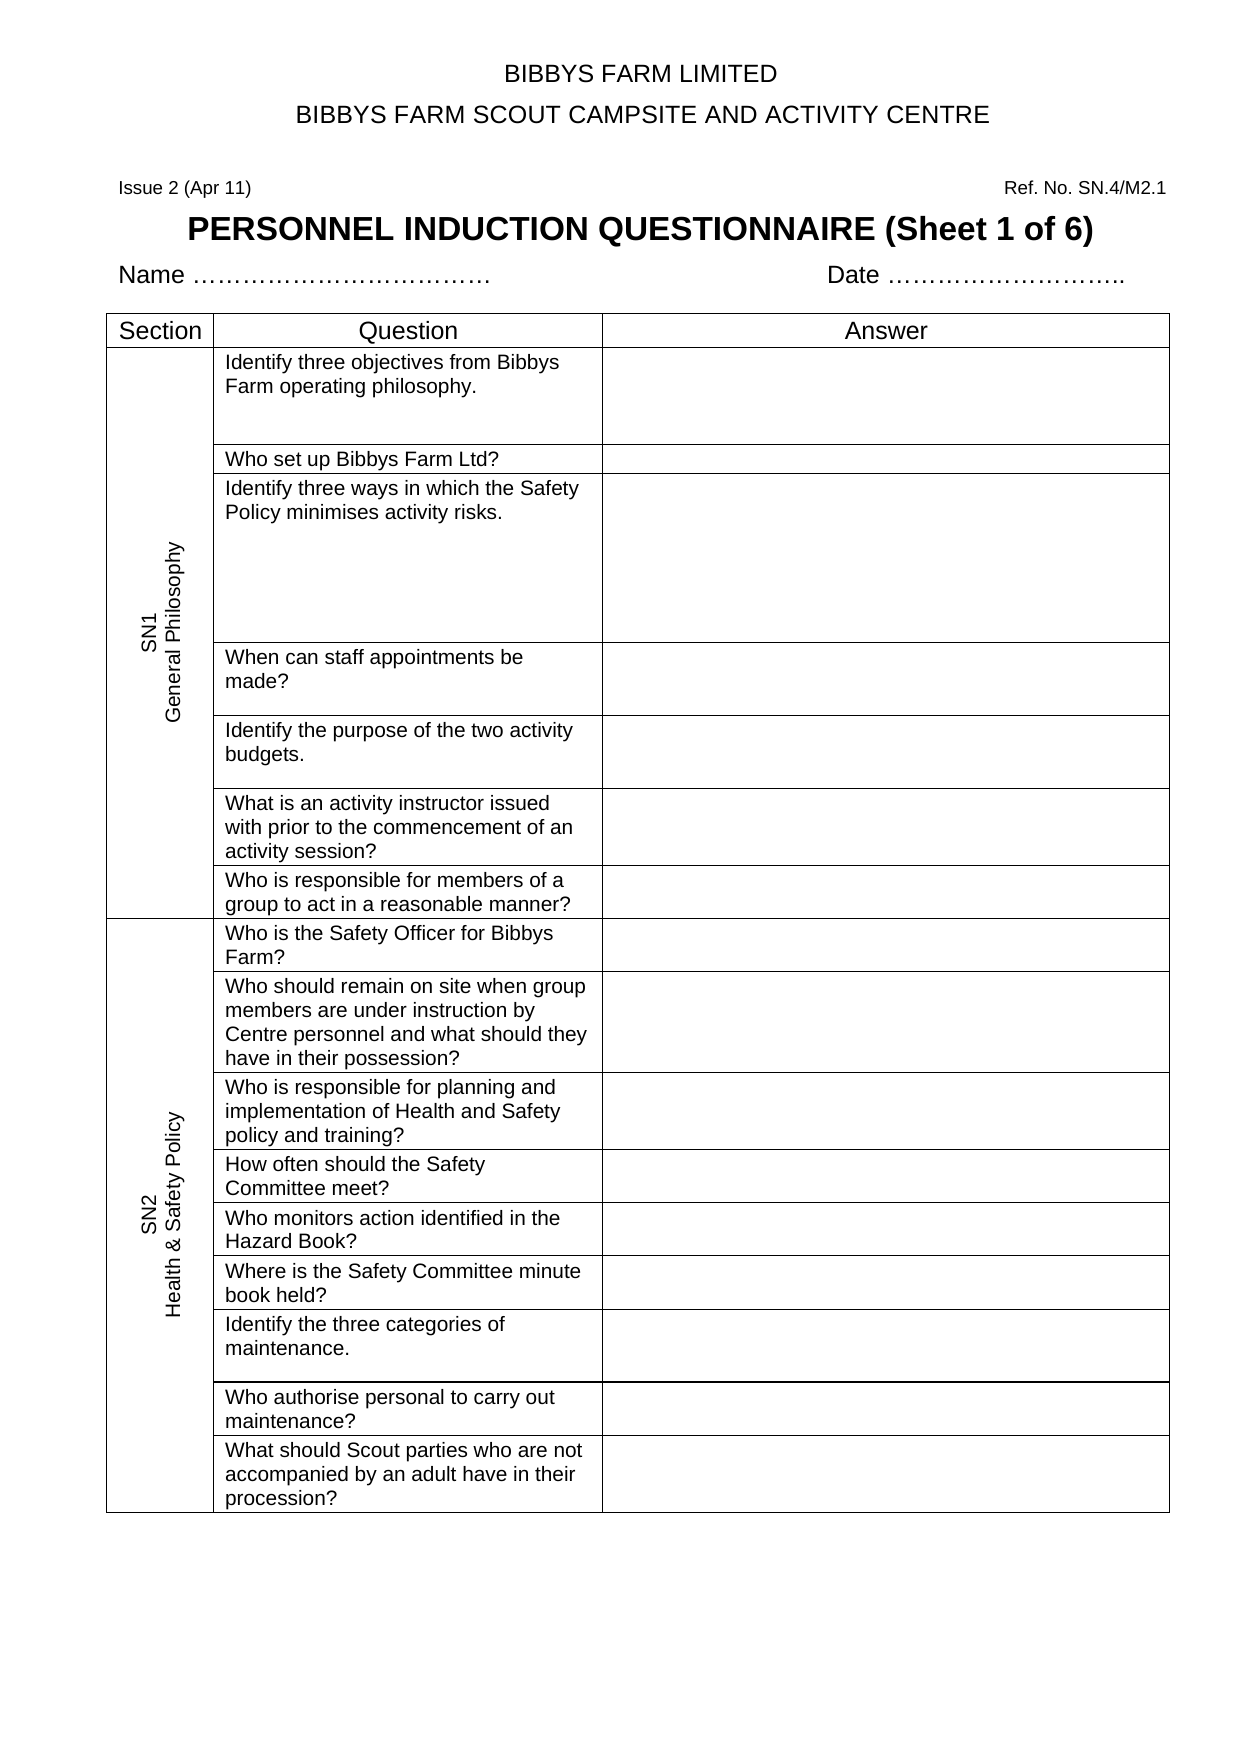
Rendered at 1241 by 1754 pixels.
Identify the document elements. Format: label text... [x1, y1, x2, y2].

table_cell Identify the three categories of maintenance. [214, 1310, 602, 1381]
table_cell Identify three objectives from Bibbys Farm operating philosophy. [214, 348, 602, 444]
table_cell [603, 1383, 1169, 1434]
table_cell What is an activity instructor issued with prior to the commencement of an activity session? [214, 789, 602, 865]
table_cell Who is responsible for planning and implementation of Health and Safety policy and training? [214, 1073, 602, 1149]
table_cell SN1 General Philosophy [107, 348, 213, 918]
table_cell [603, 1256, 1169, 1308]
table_cell [603, 348, 1169, 444]
table_cell [603, 445, 1169, 473]
table_cell [603, 1073, 1169, 1149]
text Issue 2 (Apr 11) Ref. No. SN.4/M2.1 [118, 177, 1163, 199]
table_cell Who is responsible for members of a group to act in a reasonable manner? [214, 866, 602, 918]
table_cell [603, 1150, 1169, 1202]
table_cell Identify three ways in which the Safety Policy minimises activity risks. [214, 474, 602, 642]
table_cell [603, 866, 1169, 918]
text Personnel INDUCTION QUESTIONNAIRE (Sheet 1 of 6) [118, 209, 1163, 248]
table_cell Who set up Bibbys Farm Ltd? [214, 445, 602, 473]
table_cell What should Scout parties who are not accompanied by an adult have in their procession? [214, 1436, 602, 1512]
table_cell [603, 919, 1169, 971]
table_cell Who is the Safety Officer for Bibbys Farm? [214, 919, 602, 971]
table_cell Who monitors action identified in the Hazard Book? [214, 1203, 602, 1255]
table_cell How often should the Safety Committee meet? [214, 1150, 602, 1202]
table_cell Who authorise personal to carry out maintenance? [214, 1383, 602, 1434]
table_header Section [107, 314, 213, 347]
table_cell [603, 972, 1169, 1072]
table_cell [603, 474, 1169, 642]
table_cell When can staff appointments be made? [214, 643, 602, 715]
table_cell [603, 1203, 1169, 1255]
table_cell SN2 Health & Safety Policy [107, 919, 213, 1512]
table_cell [603, 1436, 1169, 1512]
table_cell [603, 716, 1169, 788]
text Name ……………………………… Date ……………………….. [118, 260, 1163, 289]
table_cell [603, 643, 1169, 715]
table_header Question [214, 314, 602, 347]
table_cell Who should remain on site when group members are under instruction by Centre personnel and what should they have in their possession? [214, 972, 602, 1072]
table_cell [603, 1310, 1169, 1381]
table_cell Where is the Safety Committee minute book held? [214, 1256, 602, 1308]
table_header Answer [603, 314, 1169, 347]
table_cell [603, 789, 1169, 865]
table_cell Identify the purpose of the two activity budgets. [214, 716, 602, 788]
